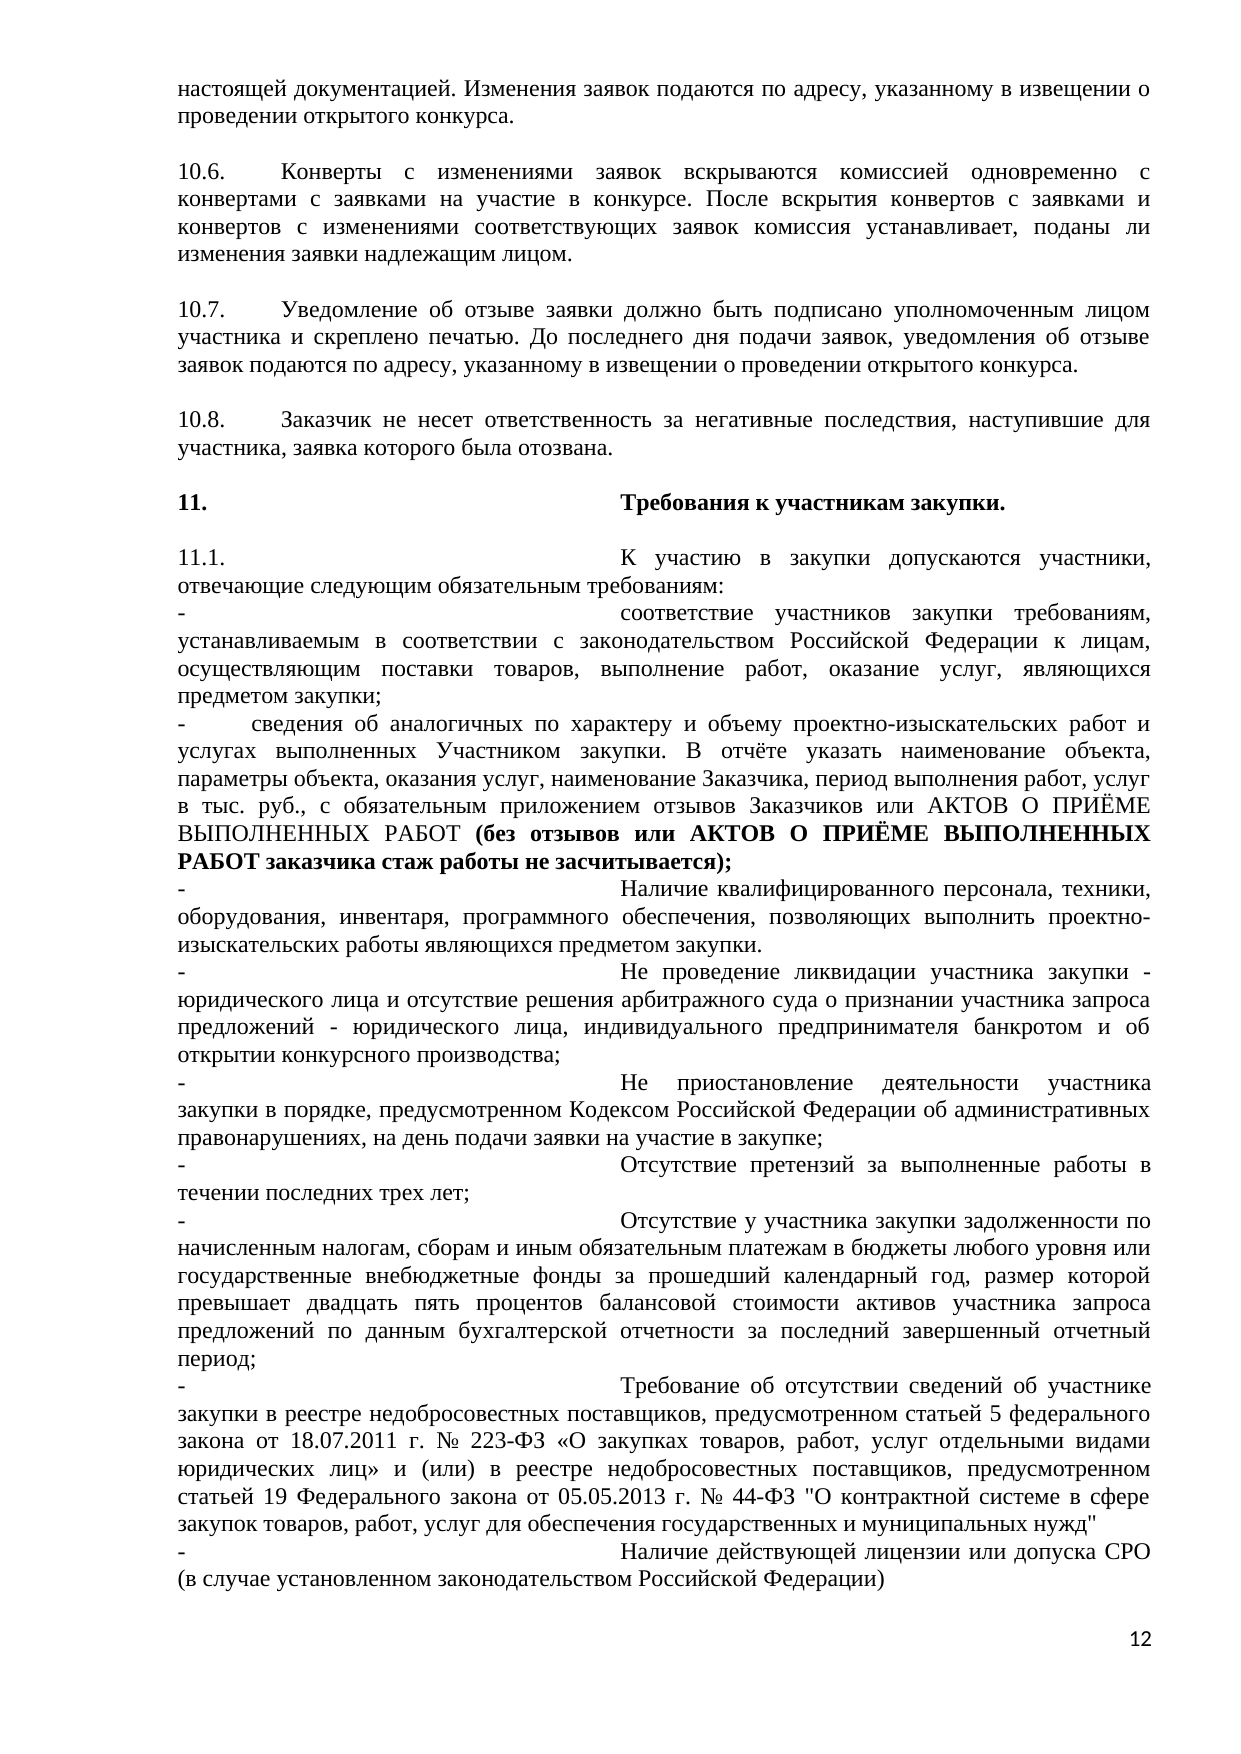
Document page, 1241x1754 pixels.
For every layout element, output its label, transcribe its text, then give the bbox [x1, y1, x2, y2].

list Уведомление об отзыве заявки должно быть подписано уполномоченным лицом участника и скреплено печатью. До последнего дня подачи заявок, уведомления об отзыве заявок подаются по адресу, указанному в извещении о проведении открытого конкурса. [177, 295, 1152, 377]
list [177, 74, 1152, 129]
list Требования к участникам закупки. [177, 488, 1152, 516]
list Наличие действующей лицензии или допуска СРО (в случае установленном законодательством Российской Федерации) [177, 1537, 1152, 1592]
list Отсутствие у участника закупки задолженности по начисленным налогам, сборам и иным обязательным платежам в бюджеты любого уровня или государственные внебюджетные фонды за прошедший календарный год, размер которой превышает двадцать пять процентов балансовой стоимости активов участника запроса предложений по данным бухгалтерской отчетности за последний завершенный отчетный период; [177, 1206, 1152, 1371]
list К участию в закупки допускаются участники, отвечающие следующим обязательным требованиям: [177, 543, 1152, 598]
list Конверты с изменениями заявок вскрываются комиссией одновременно с конвертами с заявками на участие в конкурсе. После вскрытия конвертов с заявками и конвертов с изменениями соответствующих заявок комиссия устанавливает, поданы ли изменения заявки надлежащим лицом. [177, 157, 1152, 267]
list Отсутствие претензий за выполненные работы в течении последних трех лет; [177, 1150, 1152, 1206]
list Требование об отсутствии сведений об участнике закупки в реестре недобросовестных поставщиков, предусмотренном статьей 5 федерального закона от 18.07.2011 г. № 223-ФЗ «О закупках товаров, работ, услуг отдельными видами юридических лиц» и (или) в реестре недобросовестных поставщиков, предусмотренном статьей 19 Федерального закона от 05.05.2013 г. № 44-ФЗ "О контрактной системе в сфере закупок товаров, работ, услуг для обеспечения государственных и муниципальных нужд" [177, 1371, 1152, 1537]
list Не проведение ликвидации участника закупки - юридического лица и отсутствие решения арбитражного суда о признании участника запроса предложений - юридического лица, индивидуального предпринимателя банкротом и об открытии конкурсного производства; [177, 957, 1152, 1068]
list Наличие квалифицированного персонала, техники, оборудования, инвентаря, программного обеспечения, позволяющих выполнить проектно-изыскательских работы являющихся предметом закупки. [177, 874, 1152, 957]
list Заказчик не несет ответственность за негативные последствия, наступившие для участника, заявка которого была отозвана. [177, 405, 1152, 460]
list соответствие участников закупки требованиям, устанавливаемым в соответствии с законодательством Российской Федерации к лицам, осуществляющим поставки товаров, выполнение работ, оказание услуг, являющихся предметом закупки; [177, 598, 1152, 709]
list - сведения об аналогичных по характеру и объему проектно-изыскательских работ и услугах выполненных Участником закупки. В отчёте указать наименование объекта, параметры объекта, оказания услуг, наименование Заказчика, период выполнения работ, услуг в тыс. руб., с обязательным приложением отзывов Заказчиков или АКТОВ О ПРИЁМЕ ВЫПОЛНЕННЫХ РАБОТ (без отзывов или АКТОВ О ПРИЁМЕ ВЫПОЛНЕННЫХ РАБОТ заказчика стаж работы не засчитывается); [177, 709, 1152, 874]
list Не приостановление деятельности участника закупки в порядке, предусмотренном Кодексом Российской Федерации об административных правонарушениях, на день подачи заявки на участие в закупке; [177, 1068, 1152, 1150]
